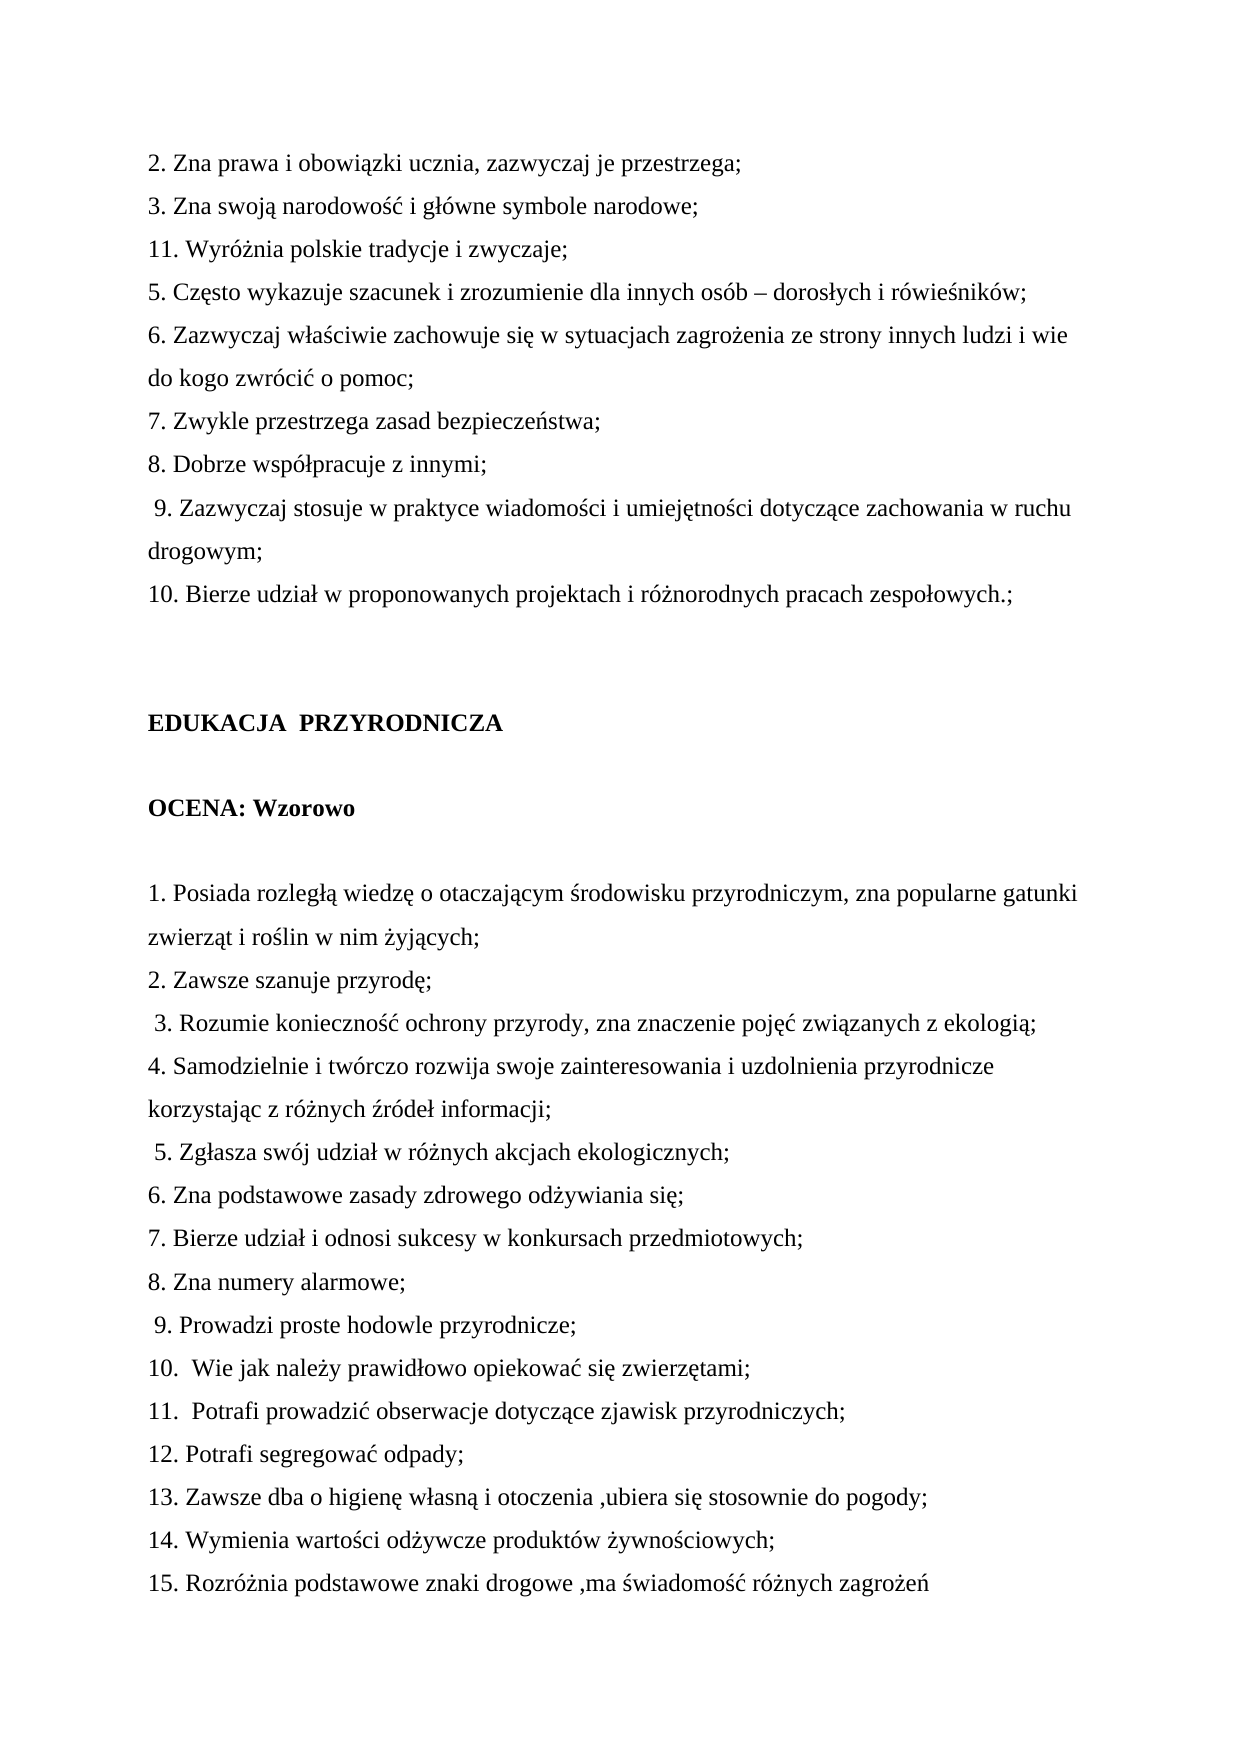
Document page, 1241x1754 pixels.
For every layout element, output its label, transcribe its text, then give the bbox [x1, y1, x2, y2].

text 6. Zazwyczaj właściwie zachowuje się w sytuacjach zagrożenia ze strony innych ludzi i wie do kogo zwrócić o pomoc; [148, 320, 1093, 392]
text 9. Zazwyczaj stosuje w praktyce wiadomości i umiejętności dotyczące zachowania w ruchu drogowym; [148, 493, 1093, 564]
text 8. Dobrze współpracuje z innymi; [148, 449, 1093, 478]
text 15. Rozróżnia podstawowe znaki drogowe ,ma świadomość różnych zagrożeń [148, 1568, 1093, 1597]
text OCENA: Wzorowo [148, 793, 1093, 822]
text 9. Prowadzi proste hodowle przyrodnicze; [148, 1310, 1093, 1338]
text 6. Zna podstawowe zasady zdrowego odżywiania się; [148, 1180, 1093, 1209]
text 7. Bierze udział i odnosi sukcesy w konkursach przedmiotowych; [148, 1223, 1093, 1252]
text 8. Zna numery alarmowe; [148, 1267, 1093, 1295]
text 5. Często wykazuje szacunek i zrozumienie dla innych osób – dorosłych i rówieśników; [148, 277, 1093, 306]
text 13. Zawsze dba o higienę własną i otoczenia ,ubiera się stosownie do pogody; [148, 1482, 1093, 1511]
text 3. Zna swoją narodowość i główne symbole narodowe; [148, 191, 1093, 219]
text 7. Zwykle przestrzega zasad bezpieczeństwa; [148, 406, 1093, 435]
text 2. Zna prawa i obowiązki ucznia, zazwyczaj je przestrzega; [148, 148, 1093, 176]
text 11. Potrafi prowadzić obserwacje dotyczące zjawisk przyrodniczych; [148, 1396, 1093, 1425]
text 2. Zawsze szanuje przyrodę; [148, 965, 1093, 993]
text 1. Posiada rozległą wiedzę o otaczającym środowisku przyrodniczym, zna popularne gatunki zwierząt i roślin w nim żyjących; [148, 878, 1093, 950]
text 14. Wymienia wartości odżywcze produktów żywnościowych; [148, 1525, 1093, 1554]
text 5. Zgłasza swój udział w różnych akcjach ekologicznych; [148, 1137, 1093, 1166]
text 4. Samodzielnie i twórczo rozwija swoje zainteresowania i uzdolnienia przyrodnicze korzystając z różnych źródeł informacji; [148, 1051, 1093, 1123]
text 3. Rozumie konieczność ochrony przyrody, zna znaczenie pojęć związanych z ekologią; [148, 1008, 1093, 1037]
text 12. Potrafi segregować odpady; [148, 1439, 1093, 1468]
text 10. Wie jak należy prawidłowo opiekować się zwierzętami; [148, 1353, 1093, 1382]
text 11. Wyróżnia polskie tradycje i zwyczaje; [148, 234, 1093, 263]
text EDUKACJA PRZYRODNICZA [148, 708, 1093, 737]
text 10. Bierze udział w proponowanych projektach i różnorodnych pracach zespołowych.; [148, 579, 1093, 608]
